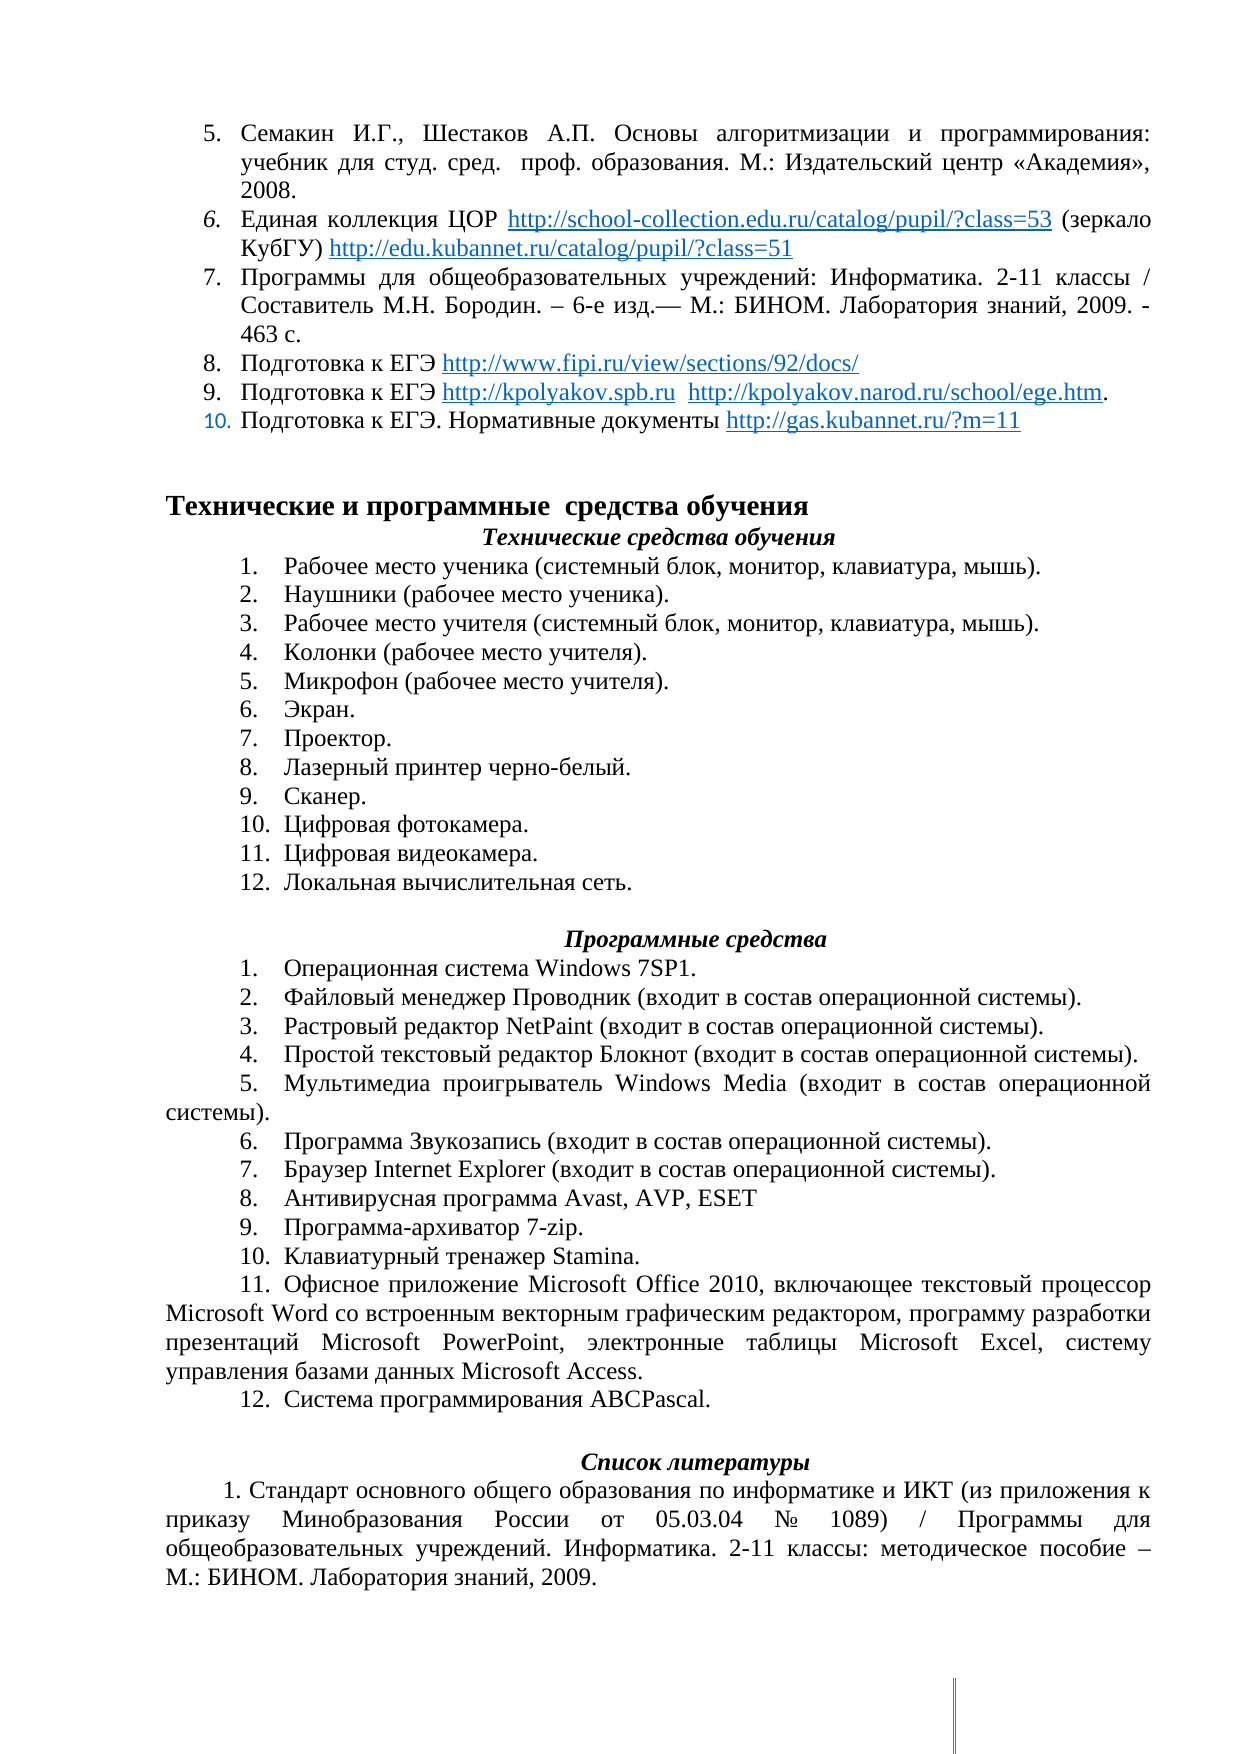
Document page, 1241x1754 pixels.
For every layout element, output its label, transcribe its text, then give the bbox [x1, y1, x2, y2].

list Мультимедиа проигрыватель Windows Media (входит в состав операционной системы). [165, 1068, 1152, 1126]
list Колонки (рабочее место учителя). [165, 637, 1152, 666]
list Локальная вычислительная сеть. [165, 867, 1152, 896]
list Наушники (рабочее место ученика). [165, 579, 1152, 608]
list Программа Звукозапись (входит в состав операционной системы). [165, 1126, 1152, 1154]
list Клавиатурный тренажер Stamina. [165, 1241, 1152, 1269]
list Рабочее место ученика (системный блок, монитор, клавиатура, мышь). [165, 551, 1152, 579]
list Рабочее место учителя (системный блок, монитор, клавиатура, мышь). [165, 608, 1152, 637]
list Сканер. [165, 781, 1152, 809]
list Офисное приложение Microsoft Office 2010, включающее текстовый процессор Microsoft Word со встроенным векторным графическим редактором, программу разработки презентаций Microsoft PowerPoint, электронные таблицы Microsoft Excel, систему управления базами данных Microsoft Access. [165, 1269, 1152, 1384]
list Семакин И.Г., Шестаков А.П. Основы алгоритмизации и программирования: учебник для студ. сред. проф. образования. М.: Издательский центр «Академия», 2008. [203, 118, 1152, 204]
list Лазерный принтер черно-белый. [165, 752, 1152, 781]
list Система программирования ABCPascal. [165, 1384, 1152, 1413]
list Антивирусная программа Avast, AVP, ESET [165, 1183, 1152, 1212]
list Цифровая фотокамера. [165, 809, 1152, 838]
list Программа-архиватор 7-zip. [165, 1212, 1152, 1241]
list Браузер Internet Explorer (входит в состав операционной системы). [165, 1154, 1152, 1183]
list Подготовка к ЕГЭ http://www.fipi.ru/view/sections/92/docs/ [203, 348, 1152, 377]
list Цифровая видеокамера. [165, 838, 1152, 867]
list Файловый менеджер Проводник (входит в состав операционной системы). [165, 982, 1152, 1011]
text 1. Стандарт основного общего образования по информатике и ИКТ (из приложения к приказу Минобразования России от 05.03.04 № 1089) / Программы для общеобразовательных учреждений. Информатика. 2-11 классы: методическое пособие – М.: БИНОМ. Лаборатория знаний, 2009. [165, 1476, 1152, 1591]
list Единая коллекция ЦОР http://school-collection.edu.ru/catalog/pupil/?class=53 (зеркало КубГУ) http://edu.kubannet.ru/catalog/pupil/?class=51 [203, 204, 1152, 262]
list Микрофон (рабочее место учителя). [165, 666, 1152, 694]
list Экран. [165, 694, 1152, 723]
list Программы для общеобразовательных учреждений: Информатика. 2-11 классы / Составитель М.Н. Бородин. – 6-е изд.— М.: БИНОМ. Лаборатория знаний, 2009. -463 с. [203, 262, 1152, 348]
list Операционная система Windows 7SP1. [165, 953, 1152, 982]
list Проектор. [165, 723, 1152, 752]
list Простой текстовый редактор Блокнот (входит в состав операционной системы). [165, 1039, 1152, 1068]
list Растровый редактор NetPaint (входит в состав операционной системы). [165, 1011, 1152, 1039]
text Список литературы [165, 1447, 1152, 1476]
list Подготовка к ЕГЭ. Нормативные документы http://gas.kubannet.ru/?m=11 [203, 406, 1152, 435]
list Подготовка к ЕГЭ http://kpolyakov.spb.ru http://kpolyakov.narod.ru/school/ege.htm. [203, 377, 1152, 406]
text Программные средства [165, 924, 1152, 953]
subtitle Технические и программные средства обучения [165, 488, 1152, 522]
text Технические средства обучения [165, 522, 1152, 551]
